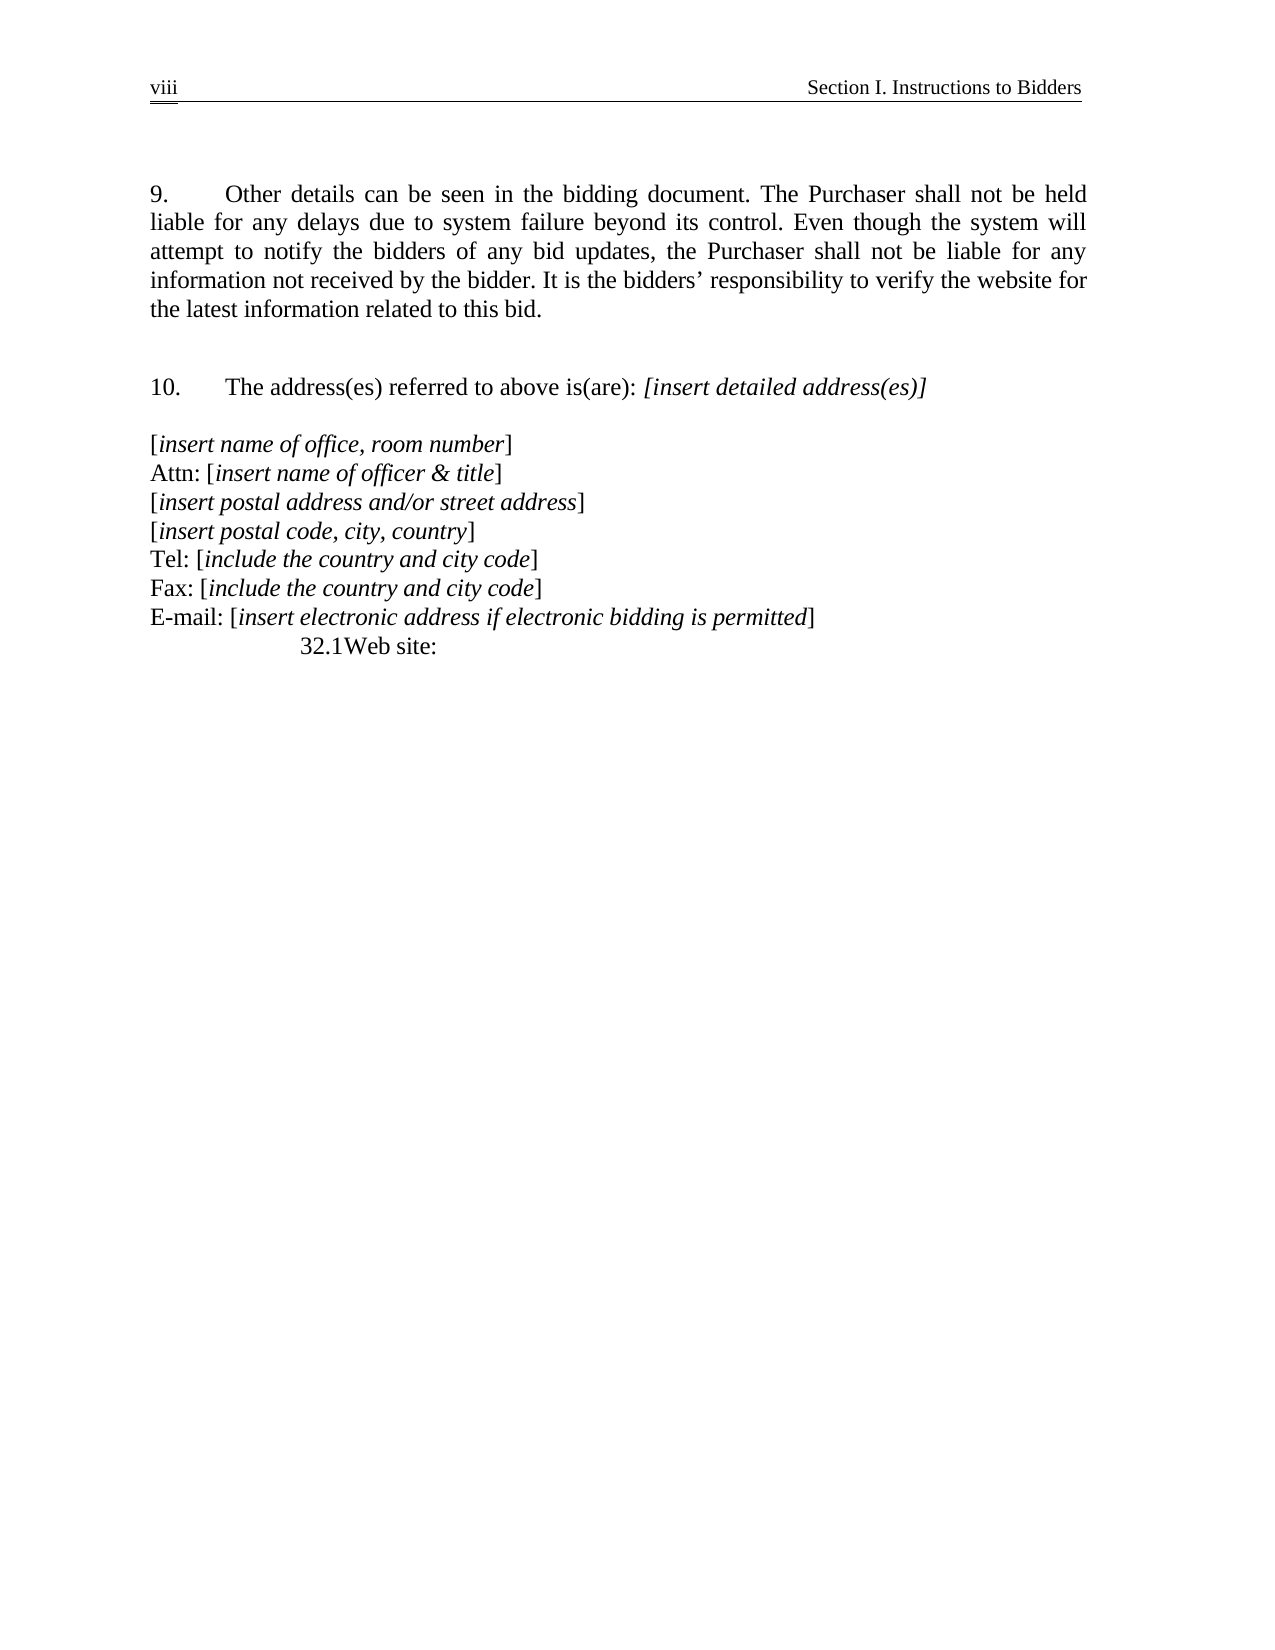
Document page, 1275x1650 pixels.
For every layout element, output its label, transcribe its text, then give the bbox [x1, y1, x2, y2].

text [insert postal address and/or street address] [150, 487, 1087, 516]
text E-mail: [insert electronic address if electronic bidding is permitted] [150, 602, 1087, 631]
text [insert name of office, room number] [150, 429, 1087, 458]
text [insert postal code, city, country] [150, 516, 1087, 544]
text Fax: [include the country and city code] [150, 573, 1087, 602]
text Web site: [300, 631, 1087, 659]
text Tel: [include the country and city code] [150, 544, 1087, 573]
text 10. The address(es) referred to above is(are): [insert detailed address(es)] [150, 372, 1087, 401]
text Attn: [insert name of officer & title] [150, 458, 1087, 487]
text 9. Other details can be seen in the bidding document. The Purchaser shall not be held liable for any delays due to system failure beyond its control. Even though the system will attempt to notify the bidders of any bid updates, the Purchaser shall not be liable for any information not received by the bidder. It is the bidders’ responsibility to verify the website for the latest information related to this bid. [150, 179, 1087, 322]
